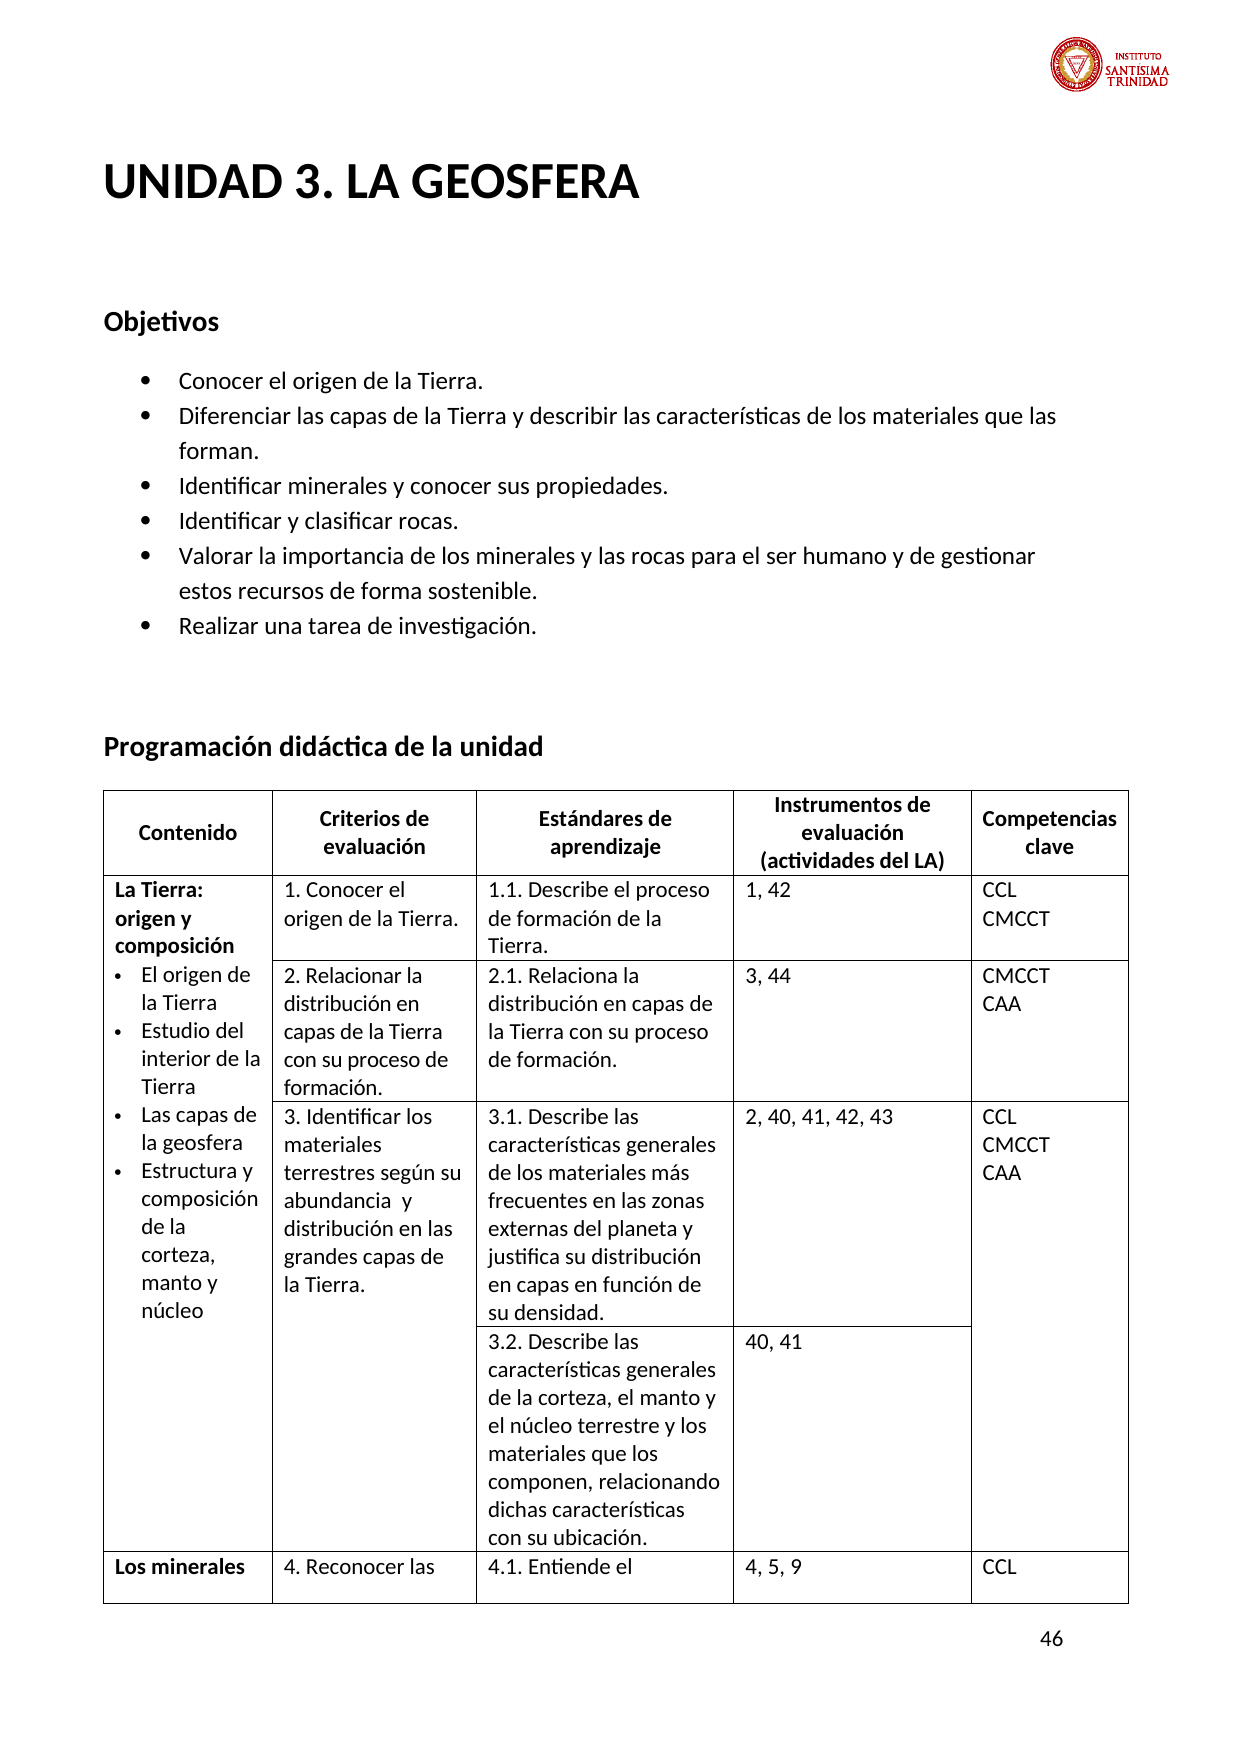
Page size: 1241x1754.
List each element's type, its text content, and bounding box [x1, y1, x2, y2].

text Programación didáctica de la unidad [103, 728, 1063, 763]
list Diferenciar las capas de la Tierra y describir las características de los materiales que las forman. [141, 400, 1063, 466]
table_header Contenido [104, 791, 272, 874]
table_cell 3.1. Describe las características generales de los materiales más frecuentes en las zonas externas del planeta y justifica su distribución en capas en función de su densidad. [477, 1102, 733, 1326]
table_header Instrumentos de evaluación (actividades del LA) [734, 791, 971, 874]
table_cell 40, 41 [734, 1327, 971, 1551]
table_cell 4, 5, 9 [734, 1552, 971, 1603]
table_cell 1, 42 [734, 876, 971, 960]
table_header Estándares de aprendizaje [477, 791, 733, 874]
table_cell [104, 1552, 272, 1603]
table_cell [273, 1552, 476, 1603]
table_cell 3. Identificar los materiales terrestres según su abundancia y distribución en las grandes capas de la Tierra. [273, 1102, 476, 1551]
table_cell 1. Conocer el origen de la Tierra. [273, 876, 476, 960]
list Conocer el origen de la Tierra. [141, 365, 1063, 396]
table_header Criterios de evaluación [273, 791, 476, 874]
table_cell La Tierra: origen y composición El origen de la Tierra Estudio del interior de la Tierra Las capas de la geosfera Estructura y composición de la corteza, manto y núcleo [104, 876, 272, 1551]
list Valorar la importancia de los minerales y las rocas para el ser humano y de gestionar estos recursos de forma sostenible. [141, 540, 1063, 606]
table_header Competencias clave [972, 791, 1128, 874]
table_cell 2, 40, 41, 42, 43 [734, 1102, 971, 1326]
table_cell CCL CMCCT CSIEE [972, 1552, 1128, 1603]
table_cell 2.1. Relaciona la distribución en capas de la Tierra con su proceso de formación. [477, 961, 733, 1101]
table_cell 3, 44 [734, 961, 971, 1101]
table_cell CMCCT CAA [972, 961, 1128, 1101]
table_cell CCL CMCCT CAA [972, 1102, 1128, 1551]
picture [1034, 28, 1185, 107]
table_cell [477, 1552, 733, 1603]
table_cell 2. Relacionar la distribución en capas de la Tierra con su proceso de formación. [273, 961, 476, 1101]
table_cell 1.1. Describe el proceso de formación de la Tierra. [477, 876, 733, 960]
table_cell 3.2. Describe las características generales de la corteza, el manto y el núcleo terrestre y los materiales que los componen, relacionando dichas características con su ubicación. [477, 1327, 733, 1551]
text UNIDAD 3. LA GEOSFERA [103, 148, 1063, 211]
text Objetivos [103, 303, 1063, 339]
list Realizar una tarea de investigación. [141, 610, 1063, 641]
list Identificar minerales y conocer sus propiedades. [141, 470, 1063, 501]
list Identificar y clasificar rocas. [141, 505, 1063, 536]
table_cell CCL CMCCT [972, 876, 1128, 960]
